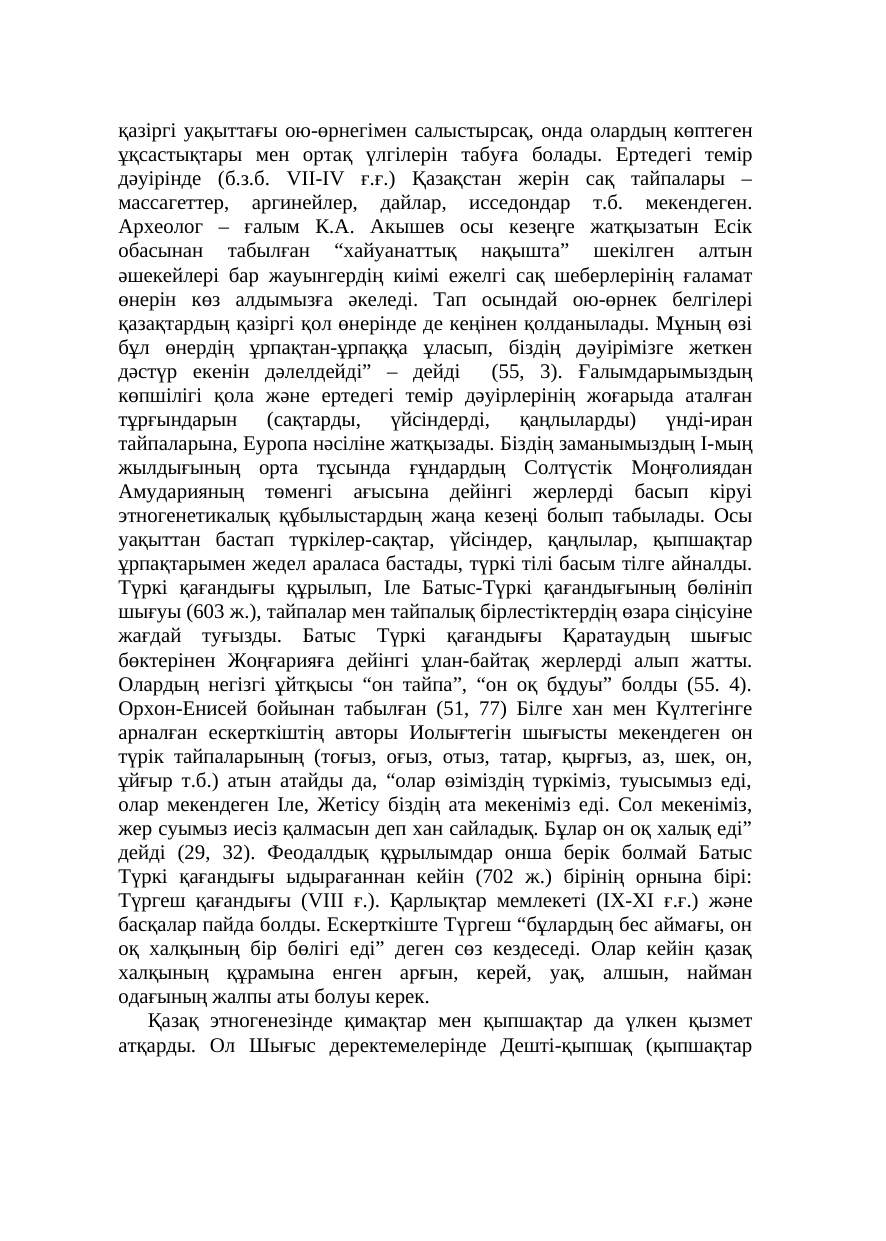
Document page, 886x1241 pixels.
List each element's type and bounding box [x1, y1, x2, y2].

text [118, 118, 753, 1008]
text [118, 1008, 753, 1057]
